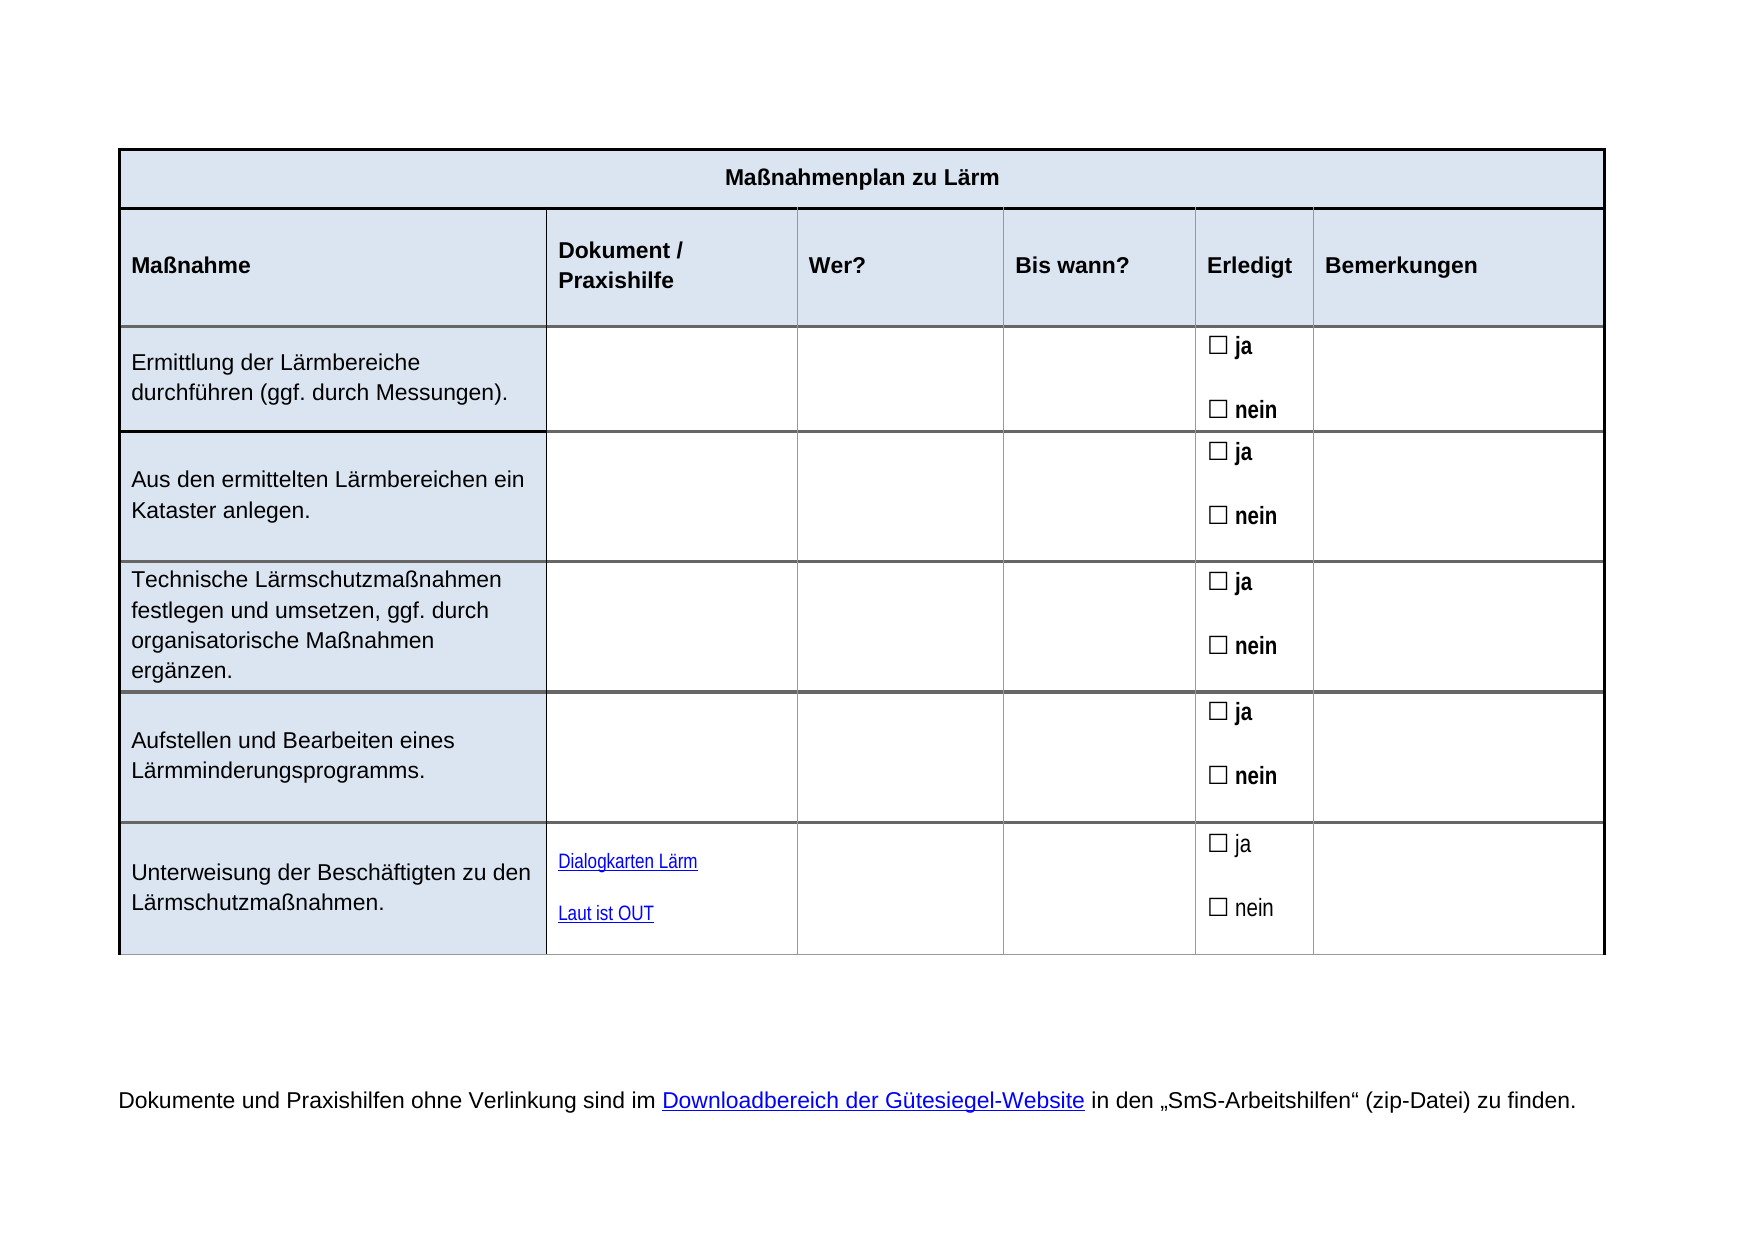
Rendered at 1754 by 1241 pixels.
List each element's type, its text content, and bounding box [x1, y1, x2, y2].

table_cell [1004, 824, 1195, 954]
table_cell Bemerkungen [1314, 210, 1603, 325]
table_cell Dokument / Praxishilfe [547, 210, 797, 325]
table_cell [1314, 328, 1603, 430]
table_cell ja nein [1196, 824, 1313, 954]
table_cell [798, 824, 1003, 954]
table_cell Ermittlung der Lärmbereiche durchführen (ggf. durch Messungen). [121, 328, 546, 430]
table_cell Dialogkarten Lärm Laut ist OUT [547, 824, 797, 954]
table_cell [798, 694, 1003, 821]
table_cell Aus den ermittelten Lärmbereichen ein Kataster anlegen. [121, 433, 546, 560]
table_cell [1314, 563, 1603, 690]
table_cell [1314, 824, 1603, 954]
table_cell ja nein [1196, 563, 1313, 690]
table_cell [798, 563, 1003, 690]
table_cell ja nein [1196, 433, 1313, 560]
table_header Maßnahmenplan zu Lärm [121, 151, 1603, 207]
table_cell [1004, 563, 1195, 690]
table_cell [547, 694, 797, 821]
table_cell Technische Lärmschutzmaßnahmen festlegen und umsetzen, ggf. durch organisatorische Maßnahmen ergänzen. [121, 563, 546, 690]
table_cell [1004, 694, 1195, 821]
table_cell Bis wann? [1004, 210, 1195, 325]
table_cell [1004, 328, 1195, 430]
table_cell [1314, 694, 1603, 821]
table_cell ja nein [1196, 328, 1313, 430]
table_cell Aufstellen und Bearbeiten eines Lärmminderungsprogramms. [121, 694, 546, 821]
table_cell [1004, 433, 1195, 560]
table_cell [547, 433, 797, 560]
table_cell [547, 563, 797, 690]
table_cell Erledigt [1196, 210, 1313, 325]
table_cell [547, 328, 797, 430]
table_cell [1314, 433, 1603, 560]
table_cell Maßnahme [121, 210, 546, 325]
table_cell Unterweisung der Beschäftigten zu den Lärmschutzmaßnahmen. [121, 824, 546, 954]
table_cell Wer? [798, 210, 1003, 325]
table_cell ja nein [1196, 694, 1313, 821]
table_cell [798, 328, 1003, 430]
table_cell [798, 433, 1003, 560]
